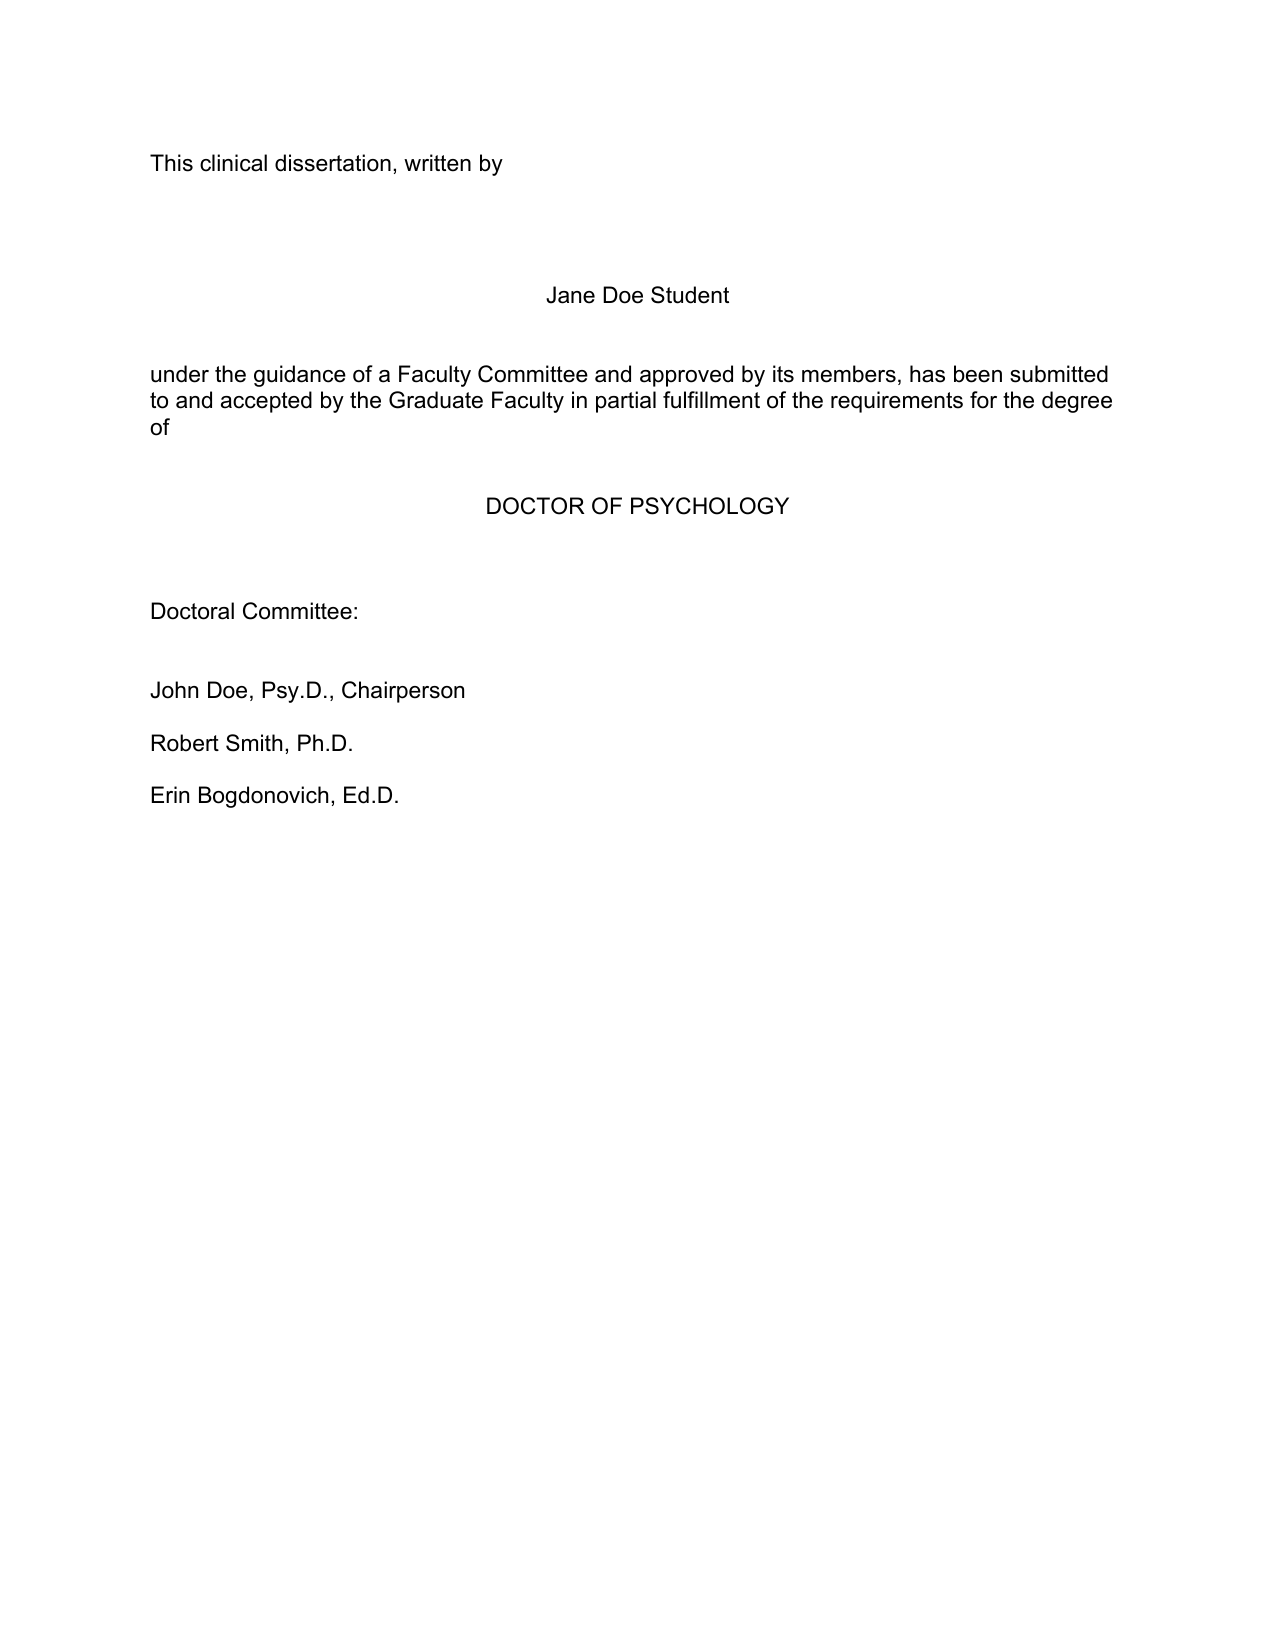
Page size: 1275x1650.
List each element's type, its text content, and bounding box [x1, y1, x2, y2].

text Erin Bogdonovich, Ed.D. [150, 782, 1125, 809]
text John Doe, Psy.D., Chairperson [150, 677, 1125, 703]
text Robert Smith, Ph.D. [150, 730, 1125, 756]
text This clinical dissertation, written by [150, 150, 1125, 176]
text Jane Doe Student [150, 282, 1125, 308]
text Doctoral Committee: [150, 598, 1125, 624]
text under the guidance of a Faculty Committee and approved by its members, has been submitted to and accepted by the Graduate Faculty in partial fulfillment of the requirements for the degree of [150, 361, 1125, 440]
text DOCTOR OF PSYCHOLOGY [150, 493, 1125, 519]
